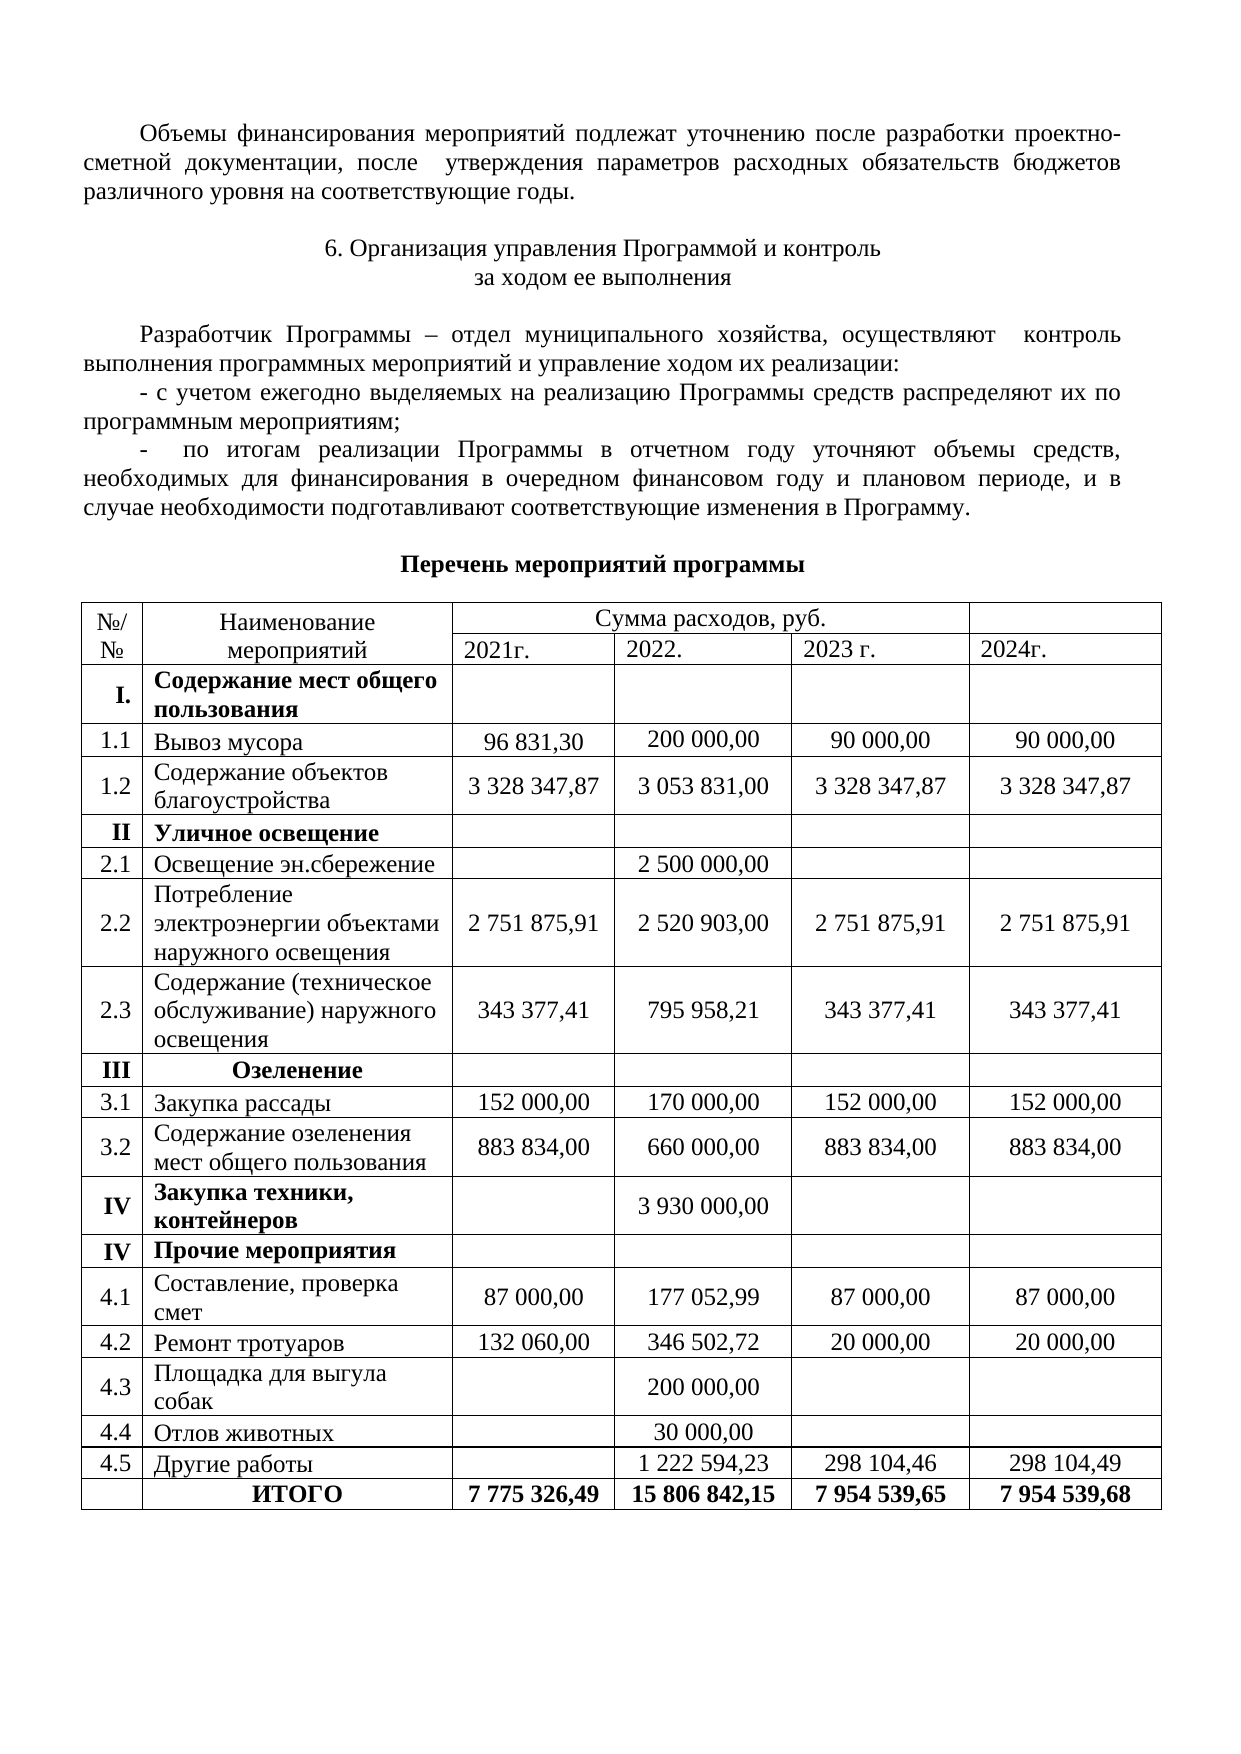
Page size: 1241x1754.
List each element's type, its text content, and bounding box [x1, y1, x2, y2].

table_cell [615, 1054, 791, 1086]
table_cell [453, 665, 614, 723]
table_cell 2022. [615, 634, 791, 664]
table_cell 2.3 [82, 967, 142, 1053]
table_cell Озеленение [143, 1054, 452, 1086]
table_cell [453, 1416, 614, 1446]
table_cell 2 520 903,00 [615, 879, 791, 966]
table_header Наименование мероприятий [143, 603, 452, 664]
table_cell [792, 665, 969, 723]
table_cell [970, 815, 1161, 847]
table_cell III [82, 1054, 142, 1086]
table_cell Ремонт тротуаров [143, 1326, 452, 1357]
table_cell [970, 1235, 1161, 1267]
table_cell 4.4 [82, 1416, 142, 1446]
table_cell [792, 815, 969, 847]
table_cell 4.5 [82, 1448, 142, 1478]
table_cell II [82, 815, 142, 847]
table_cell 883 834,00 [970, 1118, 1161, 1176]
table_cell 346 502,72 [615, 1326, 791, 1357]
table_cell 90 000,00 [970, 724, 1161, 756]
table_cell 200 000,00 [615, 1358, 791, 1415]
table_cell [615, 815, 791, 847]
table_cell 152 000,00 [792, 1087, 969, 1117]
table_cell [970, 1054, 1161, 1086]
table_cell Составление, проверка смет [143, 1268, 452, 1325]
table_cell Содержание озеленения мест общего пользования [143, 1118, 452, 1176]
table_cell [453, 1235, 614, 1267]
table_cell ИТОГО [143, 1479, 452, 1509]
table_cell [82, 1479, 142, 1509]
table_cell 1 222 594,23 [615, 1448, 791, 1478]
text - по итогам реализации Программы в отчетном году уточняют объемы средств, необходимых для финансирования в очередном финансовом году и плановом периоде, и в случае необходимости подготавливают соответствующие изменения в Программу. [83, 434, 1122, 521]
table_cell 170 000,00 [615, 1087, 791, 1117]
table_cell 152 000,00 [970, 1087, 1161, 1117]
table_cell [792, 1054, 969, 1086]
table_cell Содержание мест общего пользования [143, 665, 452, 723]
table_cell 2 751 875,91 [453, 879, 614, 966]
text - с учетом ежегодно выделяемых на реализацию Программы средств распределяют их по программным мероприятиям; [83, 377, 1122, 434]
table_cell [615, 1235, 791, 1267]
table_cell 3 328 347,87 [970, 757, 1161, 814]
text 6. Организация управления Программой и контроль [83, 233, 1122, 262]
table_cell 2.1 [82, 848, 142, 878]
text Разработчик Программы – отдел муниципального хозяйства, осуществляют контроль выполнения программных мероприятий и управление ходом их реализации: [83, 319, 1122, 377]
table_cell 7 954 539,65 [792, 1479, 969, 1509]
table_cell Потребление электроэнергии объектами наружного освещения [143, 879, 452, 966]
table_cell Освещение эн.сбережение [143, 848, 452, 878]
table_cell Вывоз мусора [143, 724, 452, 756]
table_cell 1.2 [82, 757, 142, 814]
table_cell 3 328 347,87 [453, 757, 614, 814]
table_cell IV [82, 1235, 142, 1267]
table_cell 883 834,00 [792, 1118, 969, 1176]
table_cell 2.2 [82, 879, 142, 966]
table_cell Закупка техники, контейнеров [143, 1177, 452, 1234]
table_cell 3 930 000,00 [615, 1177, 791, 1234]
table_cell Содержание объектов благоустройства [143, 757, 452, 814]
table_cell 15 806 842,15 [615, 1479, 791, 1509]
table_cell 343 377,41 [792, 967, 969, 1053]
table_cell 96 831,30 [453, 724, 614, 756]
table_cell [970, 1177, 1161, 1234]
table_cell IV [82, 1177, 142, 1234]
table_cell 20 000,00 [792, 1326, 969, 1357]
table_cell 3 053 831,00 [615, 757, 791, 814]
text Перечень мероприятий программы [83, 549, 1122, 578]
table_cell 3.2 [82, 1118, 142, 1176]
text за ходом ее выполнения [83, 262, 1122, 291]
table_header [970, 603, 1161, 633]
table_cell [970, 1358, 1161, 1415]
table_cell Закупка рассады [143, 1087, 452, 1117]
table_cell 177 052,99 [615, 1268, 791, 1325]
table_cell Прочие мероприятия [143, 1235, 452, 1267]
table_cell 298 104,46 [792, 1448, 969, 1478]
table_cell 87 000,00 [792, 1268, 969, 1325]
table_cell 4.1 [82, 1268, 142, 1325]
table_cell [792, 1416, 969, 1446]
table_cell 2 751 875,91 [792, 879, 969, 966]
table_cell 2023 г. [792, 634, 969, 664]
table_cell 4.3 [82, 1358, 142, 1415]
table_cell [792, 1358, 969, 1415]
table_header №/№ [82, 603, 142, 664]
table_cell [453, 1448, 614, 1478]
table_cell 87 000,00 [970, 1268, 1161, 1325]
table_cell [615, 665, 791, 723]
table_cell [970, 1416, 1161, 1446]
table_cell [970, 665, 1161, 723]
table_cell 2024г. [970, 634, 1161, 664]
table_cell 7 775 326,49 [453, 1479, 614, 1509]
table_cell [453, 1358, 614, 1415]
table_cell 2 500 000,00 [615, 848, 791, 878]
table_cell [453, 815, 614, 847]
table_cell Другие работы [143, 1448, 452, 1478]
table_cell Уличное освещение [143, 815, 452, 847]
table_cell 132 060,00 [453, 1326, 614, 1357]
table_cell 660 000,00 [615, 1118, 791, 1176]
table_cell [453, 1177, 614, 1234]
table_cell 2 751 875,91 [970, 879, 1161, 966]
table_cell Отлов животных [143, 1416, 452, 1446]
text Объемы финансирования мероприятий подлежат уточнению после разработки проектно-сметной документации, после утверждения параметров расходных обязательств бюджетов различного уровня на соответствующие годы. [83, 118, 1122, 204]
table_cell [970, 848, 1161, 878]
table_cell 3.1 [82, 1087, 142, 1117]
table_cell 7 954 539,68 [970, 1479, 1161, 1509]
table_cell 20 000,00 [970, 1326, 1161, 1357]
table_cell [792, 848, 969, 878]
table_cell 343 377,41 [453, 967, 614, 1053]
table_cell Площадка для выгула собак [143, 1358, 452, 1415]
table_cell [792, 1177, 969, 1234]
table_cell 152 000,00 [453, 1087, 614, 1117]
table_cell 1.1 [82, 724, 142, 756]
table_cell 4.2 [82, 1326, 142, 1357]
table_cell 3 328 347,87 [792, 757, 969, 814]
table_cell 87 000,00 [453, 1268, 614, 1325]
table_cell 90 000,00 [792, 724, 969, 756]
table_cell Содержание (техническое обслуживание) наружного освещения [143, 967, 452, 1053]
table_cell I. [82, 665, 142, 723]
table_cell 298 104,49 [970, 1448, 1161, 1478]
table_cell 883 834,00 [453, 1118, 614, 1176]
table_cell 200 000,00 [615, 724, 791, 756]
table_cell [453, 848, 614, 878]
table_cell [453, 1054, 614, 1086]
table_header Сумма расходов, руб. [453, 603, 969, 633]
table_cell 30 000,00 [615, 1416, 791, 1446]
table_cell 795 958,21 [615, 967, 791, 1053]
table_cell [792, 1235, 969, 1267]
table_cell 2021г. [453, 634, 614, 664]
table_cell 343 377,41 [970, 967, 1161, 1053]
